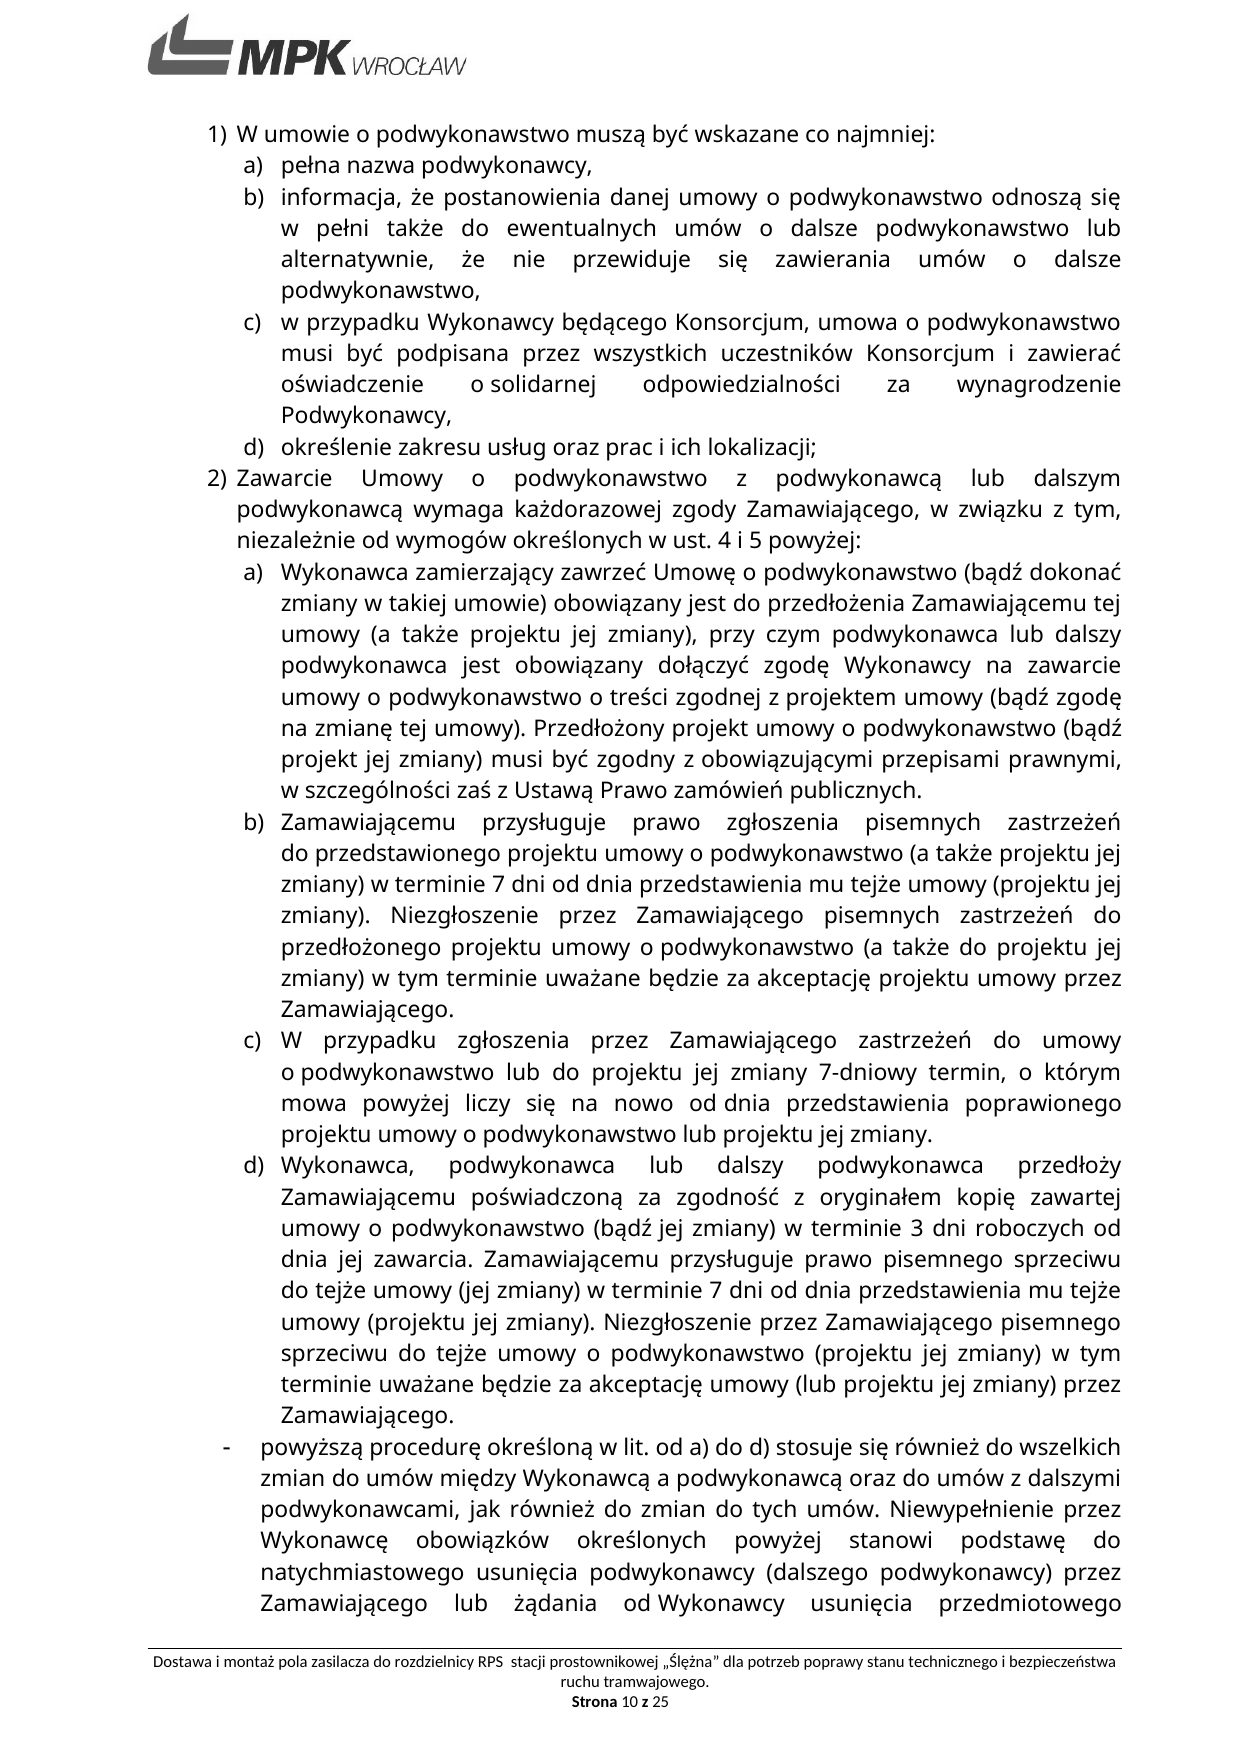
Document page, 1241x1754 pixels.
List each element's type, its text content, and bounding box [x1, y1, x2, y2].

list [223, 1431, 1122, 1618]
list pełna nazwa podwykonawcy, [243, 149, 1122, 181]
list w przypadku Wykonawcy będącego Konsorcjum, umowa o podwykonawstwo musi być podpisana przez wszystkich uczestników Konsorcjum i zawierać oświadczenie o solidarnej odpowiedzialności za wynagrodzenie Podwykonawcy, [243, 306, 1122, 431]
list W umowie o podwykonawstwo muszą być wskazane co najmniej: [207, 118, 1122, 149]
list Zawarcie Umowy o podwykonawstwo z podwykonawcą lub dalszym podwykonawcą wymaga każdorazowej zgody Zamawiającego, w związku z tym, niezależnie od wymogów określonych w ust. 4 i 5 powyżej: [207, 462, 1122, 556]
list Wykonawca, podwykonawca lub dalszy podwykonawca przedłoży Zamawiającemu poświadczoną za zgodność z oryginałem kopię zawartej umowy o podwykonawstwo (bądź jej zmiany) w terminie 3 dni roboczych od dnia jej zawarcia. Zamawiającemu przysługuje prawo pisemnego sprzeciwu do tejże umowy (jej zmiany) w terminie 7 dni od dnia przedstawienia mu tejże umowy (projektu jej zmiany). Niezgłoszenie przez Zamawiającego pisemnego sprzeciwu do tejże umowy o podwykonawstwo (projektu jej zmiany) w tym terminie uważane będzie za akceptację umowy (lub projektu jej zmiany) przez Zamawiającego. [243, 1149, 1122, 1431]
list Zamawiającemu przysługuje prawo zgłoszenia pisemnych zastrzeżeń do przedstawionego projektu umowy o podwykonawstwo (a także projektu jej zmiany) w terminie 7 dni od dnia przedstawienia mu tejże umowy (projektu jej zmiany). Niezgłoszenie przez Zamawiającego pisemnych zastrzeżeń do przedłożonego projektu umowy o podwykonawstwo (a także do projektu jej zmiany) w tym terminie uważane będzie za akceptację projektu umowy przez Zamawiającego. [243, 806, 1122, 1024]
list Wykonawca zamierzający zawrzeć Umowę o podwykonawstwo (bądź dokonać zmiany w takiej umowie) obowiązany jest do przedłożenia Zamawiającemu tej umowy (a także projektu jej zmiany), przy czym podwykonawca lub dalszy podwykonawca jest obowiązany dołączyć zgodę Wykonawcy na zawarcie umowy o podwykonawstwo o treści zgodnej z projektem umowy (bądź zgodę na zmianę tej umowy). Przedłożony projekt umowy o podwykonawstwo (bądź projekt jej zmiany) musi być zgodny z obowiązującymi przepisami prawnymi, w szczególności zaś z Ustawą Prawo zamówień publicznych. [243, 556, 1122, 806]
list W przypadku zgłoszenia przez Zamawiającego zastrzeżeń do umowy o podwykonawstwo lub do projektu jej zmiany 7-dniowy termin, o którym mowa powyżej liczy się na nowo od dnia przedstawienia poprawionego projektu umowy o podwykonawstwo lub projektu jej zmiany. [243, 1024, 1122, 1149]
list informacja, że postanowienia danej umowy o podwykonawstwo odnoszą się w pełni także do ewentualnych umów o dalsze podwykonawstwo lub alternatywnie, że nie przewiduje się zawierania umów o dalsze podwykonawstwo, [243, 181, 1122, 306]
list określenie zakresu usług oraz prac i ich lokalizacji; [243, 431, 1122, 462]
